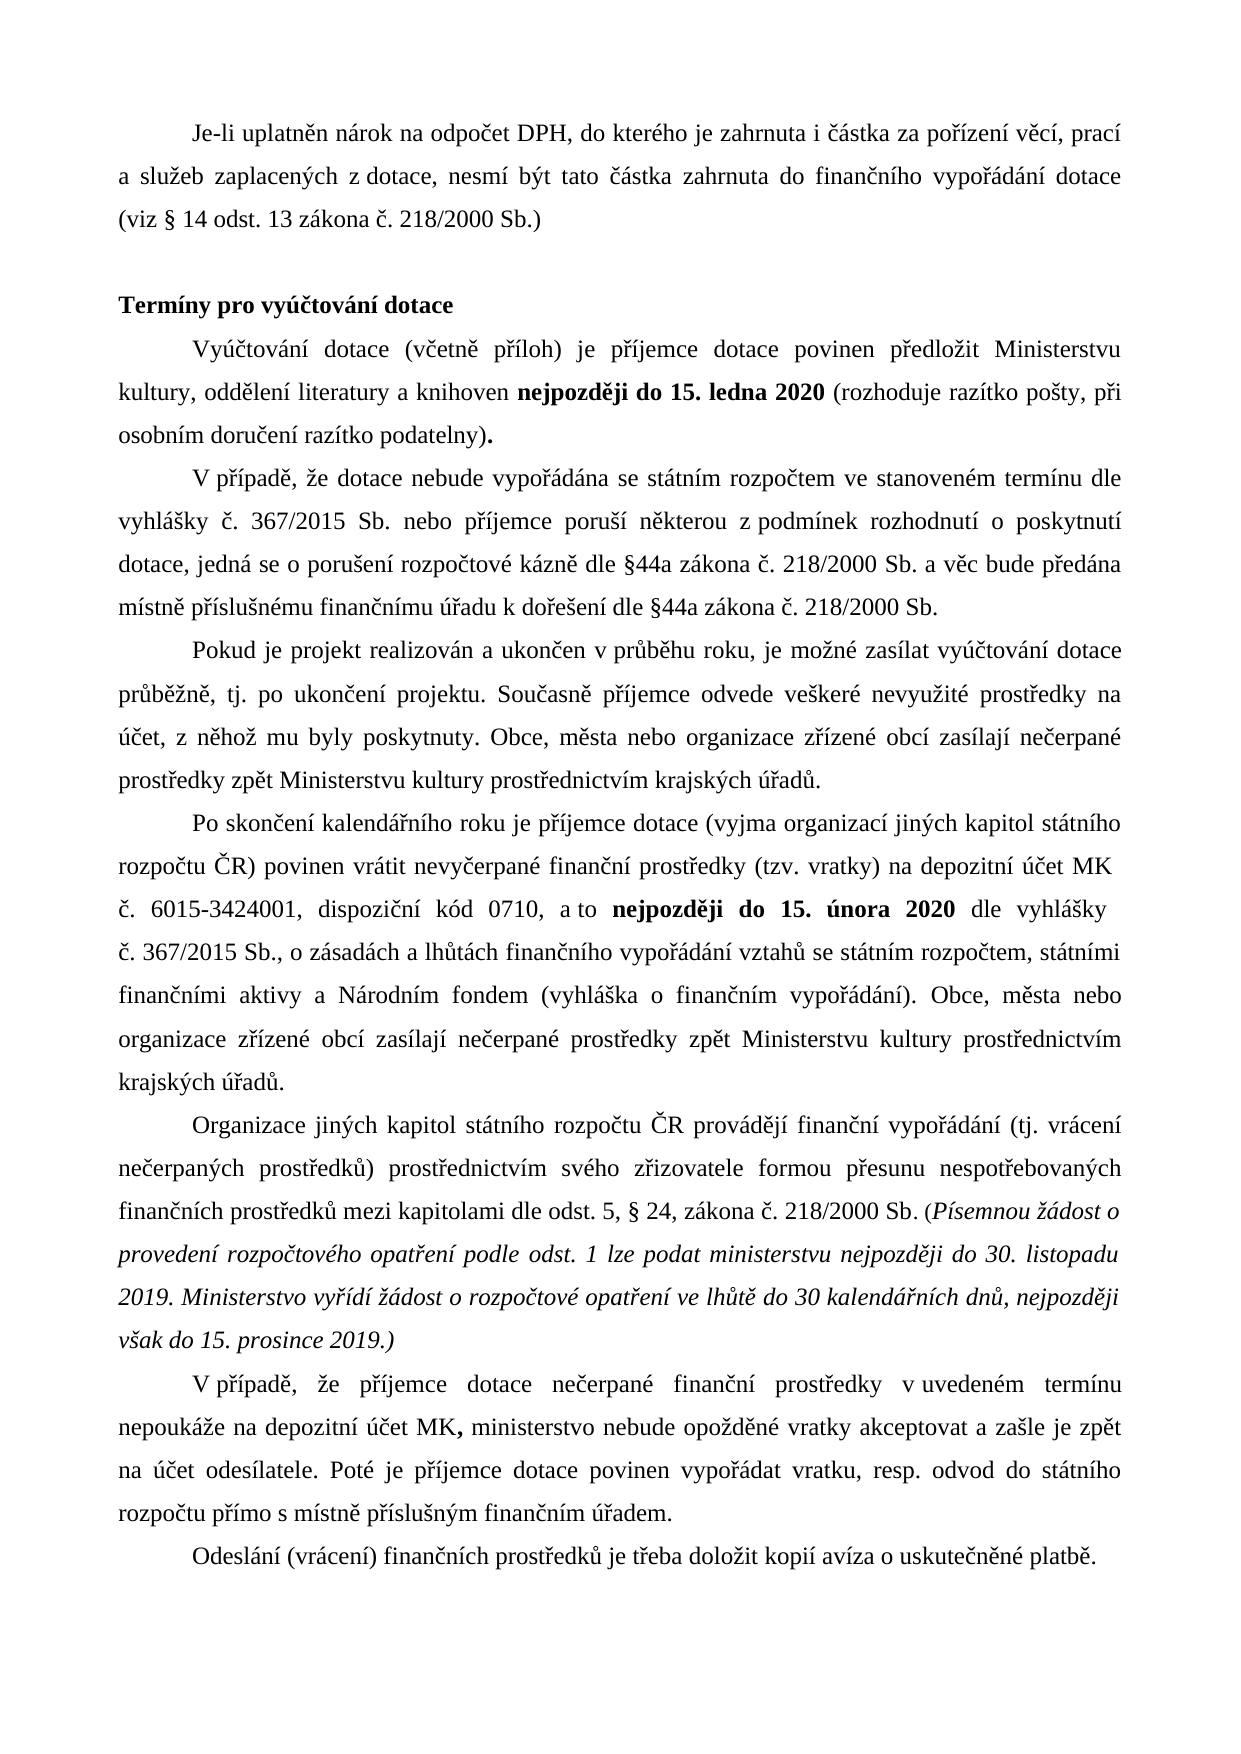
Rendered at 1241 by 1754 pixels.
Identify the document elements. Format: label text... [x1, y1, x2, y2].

text Pokud je projekt realizován a ukončen v průběhu roku, je možné zasílat vyúčtování dotace průběžně, tj. po ukončení projektu. Současně příjemce odvede veškeré nevyužité prostředky na účet, z něhož mu byly poskytnuty. Obce, města nebo organizace zřízené obcí zasílají nečerpané prostředky zpět Ministerstvu kultury prostřednictvím krajských úřadů. [118, 636, 1122, 794]
text Termíny pro vyúčtování dotace [118, 291, 1122, 319]
text Je-li uplatněn nárok na odpočet DPH, do kterého je zahrnuta i částka za pořízení věcí, prací a služeb zaplacených z dotace, nesmí být tato částka zahrnuta do finančního vypořádání dotace (viz § 14 odst. 13 zákona č. 218/2000 Sb.) [118, 118, 1122, 233]
text V případě, že dotace nebude vypořádána se státním rozpočtem ve stanoveném termínu dle vyhlášky č. 367/2015 Sb. nebo příjemce poruší některou z podmínek rozhodnutí o poskytnutí dotace, jedná se o porušení rozpočtové kázně dle §44a zákona č. 218/2000 Sb. a věc bude předána místně příslušnému finančnímu úřadu k dořešení dle §44a zákona č. 218/2000 Sb. [118, 463, 1122, 621]
text Vyúčtování dotace (včetně příloh) je příjemce dotace povinen předložit Ministerstvu kultury, oddělení literatury a knihoven nejpozději do 15. ledna 2020 (rozhoduje razítko pošty, při osobním doručení razítko podatelny). [118, 334, 1122, 449]
text Organizace jiných kapitol státního rozpočtu ČR provádějí finanční vypořádání (tj. vrácení nečerpaných prostředků) prostřednictvím svého zřizovatele formou přesunu nespotřebovaných finančních prostředků mezi kapitolami dle odst. 5, § 24, zákona č. 218/2000 Sb. (Písemnou žádost o provedení rozpočtového opatření podle odst. 1 lze podat ministerstvu nejpozději do 30. listopadu 2019. Ministerstvo vyřídí žádost o rozpočtové opatření ve lhůtě do 30 kalendářních dnů, nejpozději však do 15. prosince 2019.) [118, 1110, 1122, 1354]
text Odeslání (vrácení) finančních prostředků je třeba doložit kopií avíza o uskutečněné platbě. [118, 1541, 1122, 1570]
text Po skončení kalendářního roku je příjemce dotace (vyjma organizací jiných kapitol státního rozpočtu ČR) povinen vrátit nevyčerpané finanční prostředky (tzv. vratky) na depozitní účet MK č. 6015-3424001, dispoziční kód 0710, a to nejpozději do 15. února 2020 dle vyhlášky č. 367/2015 Sb., o zásadách a lhůtách finančního vypořádání vztahů se státním rozpočtem, státními finančními aktivy a Národním fondem (vyhláška o finančním vypořádání). Obce, města nebo organizace zřízené obcí zasílají nečerpané prostředky zpět Ministerstvu kultury prostřednictvím krajských úřadů. [118, 808, 1122, 1096]
text V případě, že příjemce dotace nečerpané finanční prostředky v uvedeném termínu nepoukáže na depozitní účet MK, ministerstvo nebude opožděné vratky akceptovat a zašle je zpět na účet odesílatele. Poté je příjemce dotace povinen vypořádat vratku, resp. odvod do státního rozpočtu přímo s místně příslušným finančním úřadem. [118, 1369, 1122, 1527]
